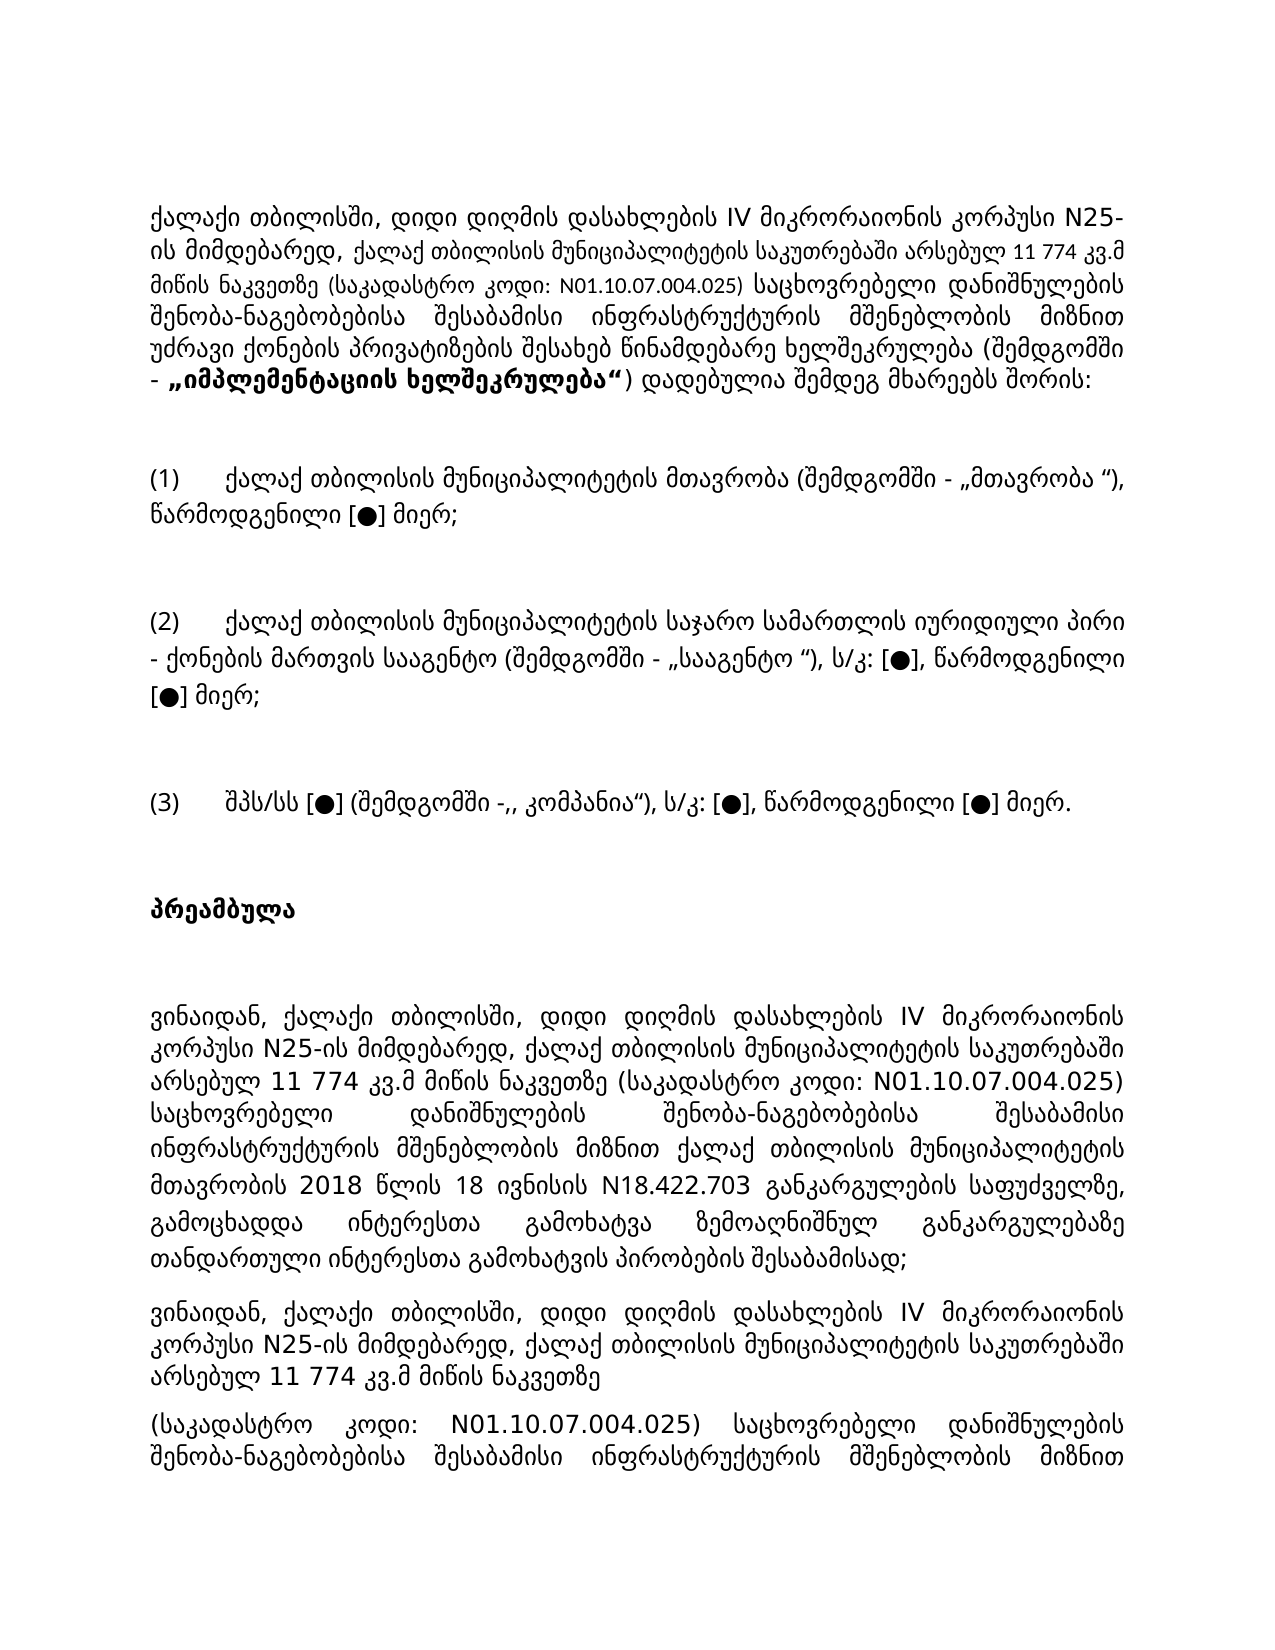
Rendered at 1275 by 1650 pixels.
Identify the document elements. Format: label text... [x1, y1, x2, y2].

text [150, 1410, 1125, 1471]
text პრეამბულა [150, 891, 1125, 925]
text ვინაიდან, ქალაქი თბილისში, დიდი დიღმის დასახლების IV მიკრორაიონის კორპუსი N25-ის მიმდებარედ, ქალაქ თბილისის მუნიციპალიტეტის საკუთრებაში არსებულ 11 774 კვ.მ მიწის ნაკვეთზე [150, 1294, 1125, 1391]
text (1) ქალაქ თბილისის მუნიციპალიტეტის მთავრობა (შემდგომში - „მთავრობა “), წარმოდგენილი [●] მიერ; [150, 460, 1125, 531]
text (2) ქალაქ თბილისის მუნიციპალიტეტის საჯარო სამართლის იურიდიული პირი - ქონების მართვის სააგენტო (შემდგომში - „სააგენტო “), ს/კ: [●], წარმოდგენილი [●] მიერ; [150, 604, 1125, 712]
text ქალაქი თბილისში, დიდი დიღმის დასახლების IV მიკრორაიონის კორპუსი N25-ის მიმდებარედ, ქალაქ თბილისის მუნიციპალიტეტის საკუთრებაში არსებულ 11 774 კვ.მ მიწის ნაკვეთზე (საკადასტრო კოდი: N01.10.07.004.025) საცხოვრებელი დანიშნულების შენობა-ნაგებობებისა შესაბამისი ინფრასტრუქტურის მშენებლობის მიზნით უძრავი ქონების პრივატიზების შესახებ წინამდებარე ხელშეკრულება (შემდგომში - „იმპლემენტაციის ხელშეკრულება“) დადებულია შემდეგ მხარეებს შორის: [150, 203, 1125, 394]
text (3) შპს/სს [●] (შემდგომში -,, კომპანია“), ს/კ: [●], წარმოდგენილი [●] მიერ. [150, 784, 1125, 818]
text ვინაიდან, ქალაქი თბილისში, დიდი დიღმის დასახლების IV მიკრორაიონის კორპუსი N25-ის მიმდებარედ, ქალაქ თბილისის მუნიციპალიტეტის საკუთრებაში არსებულ 11 774 კვ.მ მიწის ნაკვეთზე (საკადასტრო კოდი: N01.10.07.004.025) საცხოვრებელი დანიშნულების შენობა-ნაგებობებისა შესაბამისი ინფრასტრუქტურის მშენებლობის მიზნით ქალაქ თბილისის მუნიციპალიტეტის მთავრობის 2018 წლის 18 ივნისის N18.422.703 განკარგულების საფუძველზე, გამოცხადდა ინტერესთა გამოხატვა ზემოაღნიშნულ განკარგულებაზე თანდართული ინტერესთა გამოხატვის პირობების შესაბამისად; [150, 998, 1125, 1275]
